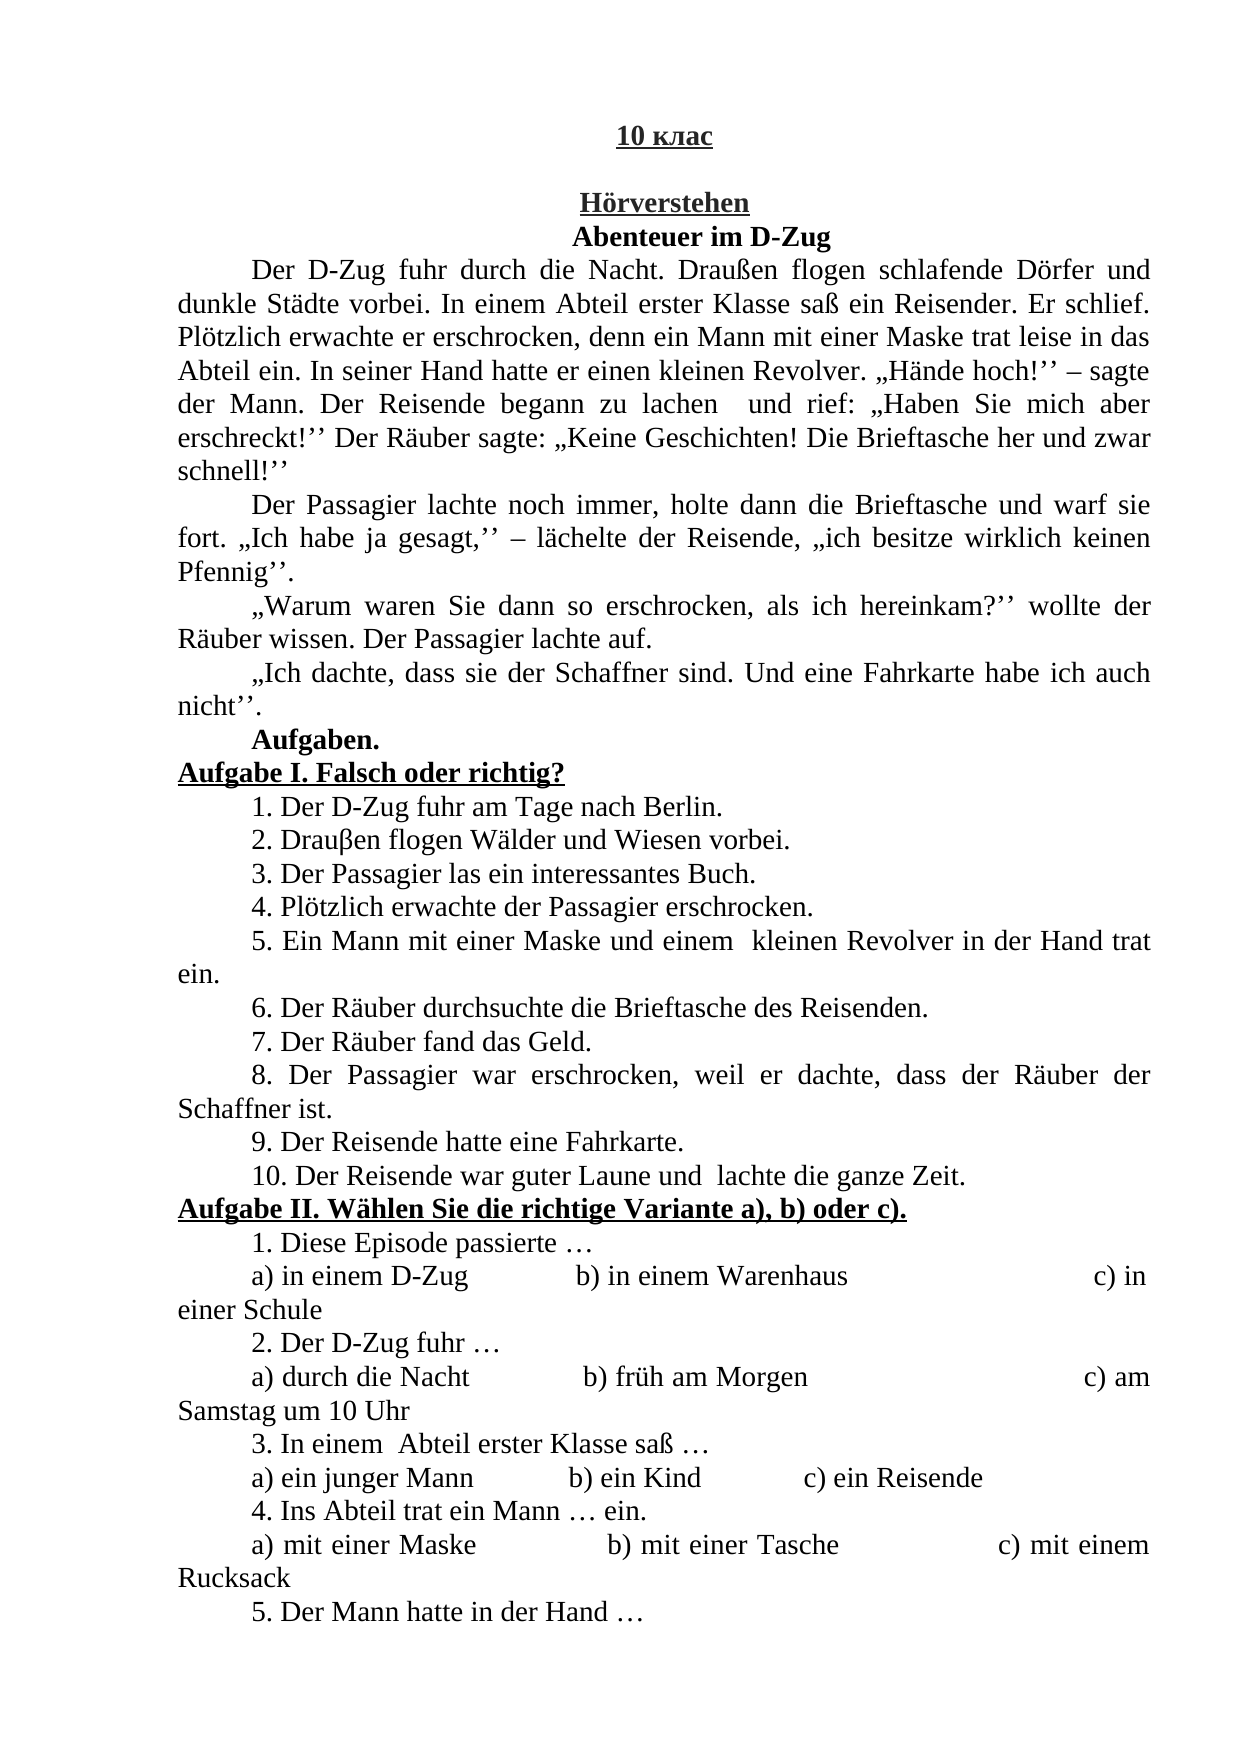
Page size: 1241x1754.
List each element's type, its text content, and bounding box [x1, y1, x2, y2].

text 5. Ein Mann mit einer Maske und einem kleinen Revolver in der Hand trat ein. [177, 923, 1152, 990]
text 10. Der Reisende war guter Laune und lachte die ganze Zeit. [177, 1158, 1152, 1191]
text 5. Der Mann hatte in der Hand … [177, 1594, 1152, 1627]
text a) in einem D-Zug b) in einem Warenhaus c) in einer Schule [177, 1258, 1152, 1326]
text Aufgabe I. Falsch oder richtig? [177, 755, 1152, 789]
text 3. Der Passagier las ein interessantes Buch. [177, 856, 1152, 889]
text 4. Ins Abteil trat ein Mann … ein. [177, 1493, 1152, 1527]
text a) ein junger Mann b) ein Kind c) ein Reisende [177, 1460, 1152, 1493]
text 1. Diese Episode passierte … [177, 1225, 1152, 1258]
text 4. Plötzlich erwachte der Passagier erschrocken. [177, 889, 1152, 923]
text 8. Der Passagier war erschrocken, weil er dachte, dass der Räuber der Schaffner ist. [177, 1057, 1152, 1124]
text 3. In einem Abteil erster Klasse saß … [177, 1426, 1152, 1460]
text Abenteuer im D-Zug [177, 219, 1152, 252]
text „Warum waren Sie dann so erschrocken, als ich hereinkam?’’ wollte der Räuber wissen. Der Passagier lachte auf. [177, 588, 1152, 655]
text a) durch die Nacht b) früh am Morgen c) am Samstag um 10 Uhr [177, 1359, 1152, 1426]
text 7. Der Räuber fand das Geld. [177, 1024, 1152, 1057]
text Der Passagier lachte noch immer, holte dann die Brieftasche und warf sie fort. „Ich habe ja gesagt,’’ – lächelte der Reisende, „ich besitze wirklich keinen Pfennig’’. [177, 487, 1152, 588]
text Aufgaben. [177, 722, 1152, 755]
text a) mit einer Maske b) mit einer Tasche c) mit einem Rucksack [177, 1527, 1152, 1594]
text „Ich dachte, dass sie der Schaffner sind. Und eine Fahrkarte habe ich auch nicht’’. [177, 655, 1152, 722]
text Aufgabe II. Wählen Sie die richtige Variante а), b) oder c). [177, 1191, 1152, 1225]
text Hörverstehen [177, 185, 1152, 219]
text 2. Der D-Zug fuhr … [177, 1326, 1152, 1359]
text 6. Der Räuber durchsuchte die Brieftasche des Reisenden. [177, 990, 1152, 1024]
text 1. Der D-Zug fuhr am Tage nach Berlin. [177, 789, 1152, 822]
text 2. Drauβen flogen Wälder und Wiesen vorbei. [177, 822, 1152, 856]
text Der D-Zug fuhr durch die Nacht. Draußen flogen schlafende Dörfer und dunkle Städte vorbei. In einem Abteil erster Klasse saß ein Reisender. Er schlief. Plötzlich erwachte er erschrocken, denn ein Mann mit einer Maske trat leise in das Abteil ein. In seiner Hand hatte er einen kleinen Revolver. „Hände hoch!’’ – sagte der Mann. Der Reisende begann zu lachen und rief: „Haben Sie mich aber erschreckt!’’ Der Räuber sagte: „Keine Geschichten! Die Brieftasche her und zwar schnell!’’ [177, 252, 1152, 487]
text 9. Der Reisende hatte eine Fahrkarte. [177, 1124, 1152, 1158]
text 10 клас [177, 118, 1152, 152]
